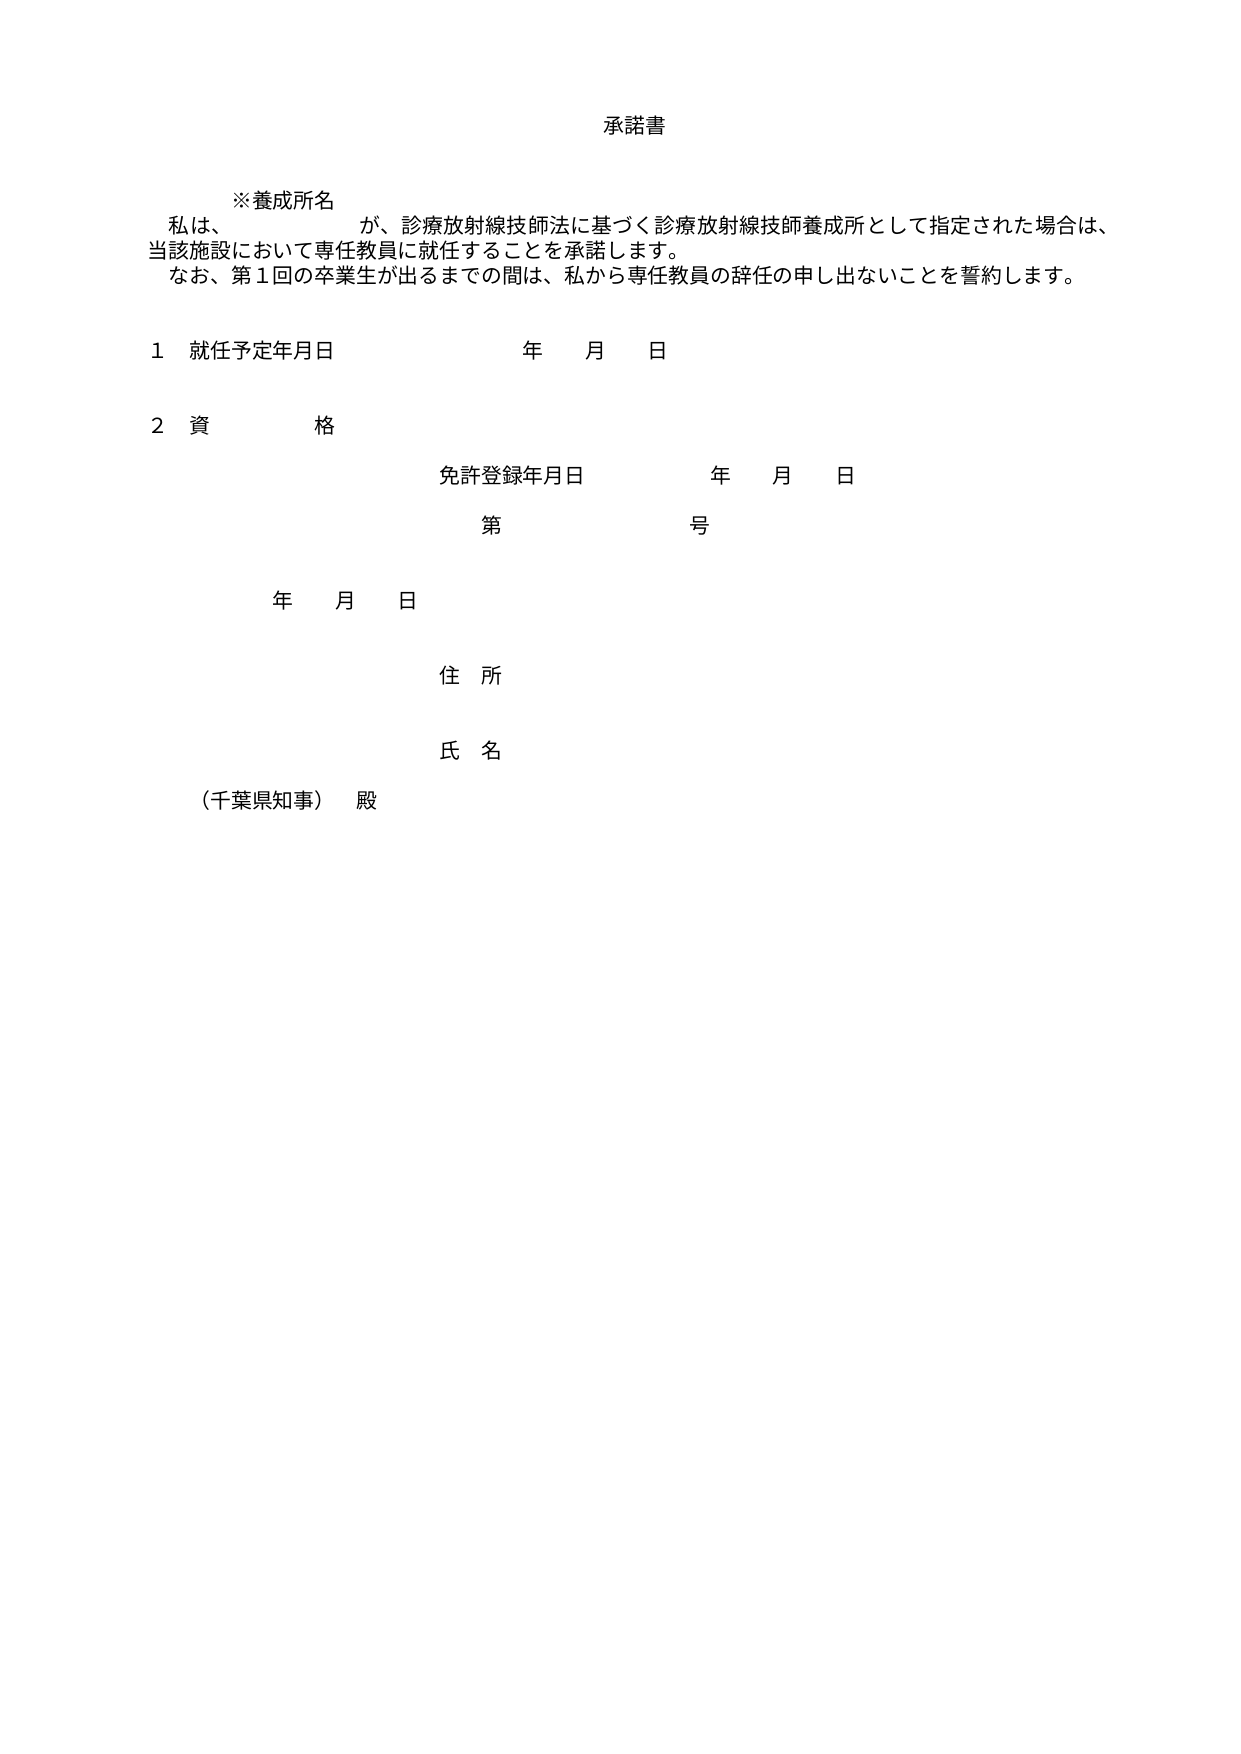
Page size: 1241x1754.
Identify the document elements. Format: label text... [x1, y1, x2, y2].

text 承諾書 [148, 114, 1122, 139]
text 住 所 [148, 664, 1122, 689]
text 免許登録年月日 年 月 日 [148, 464, 1122, 489]
text ２ 資 格 [148, 414, 1122, 439]
text 第 号 [148, 514, 1122, 539]
text 年 月 日 [148, 589, 1122, 614]
text 私は、 が、診療放射線技師法に基づく診療放射線技師養成所として指定された場合は、当該施設において専任教員に就任することを承諾します。 [148, 214, 1122, 264]
text なお、第１回の卒業生が出るまでの間は、私から専任教員の辞任の申し出ないことを誓約します。 [148, 264, 1122, 289]
text １ 就任予定年月日 年 月 日 [148, 339, 1122, 364]
text （千葉県知事） 殿 [148, 789, 1122, 814]
text ※養成所名 [148, 189, 1122, 214]
text 氏 名 [148, 739, 1122, 764]
